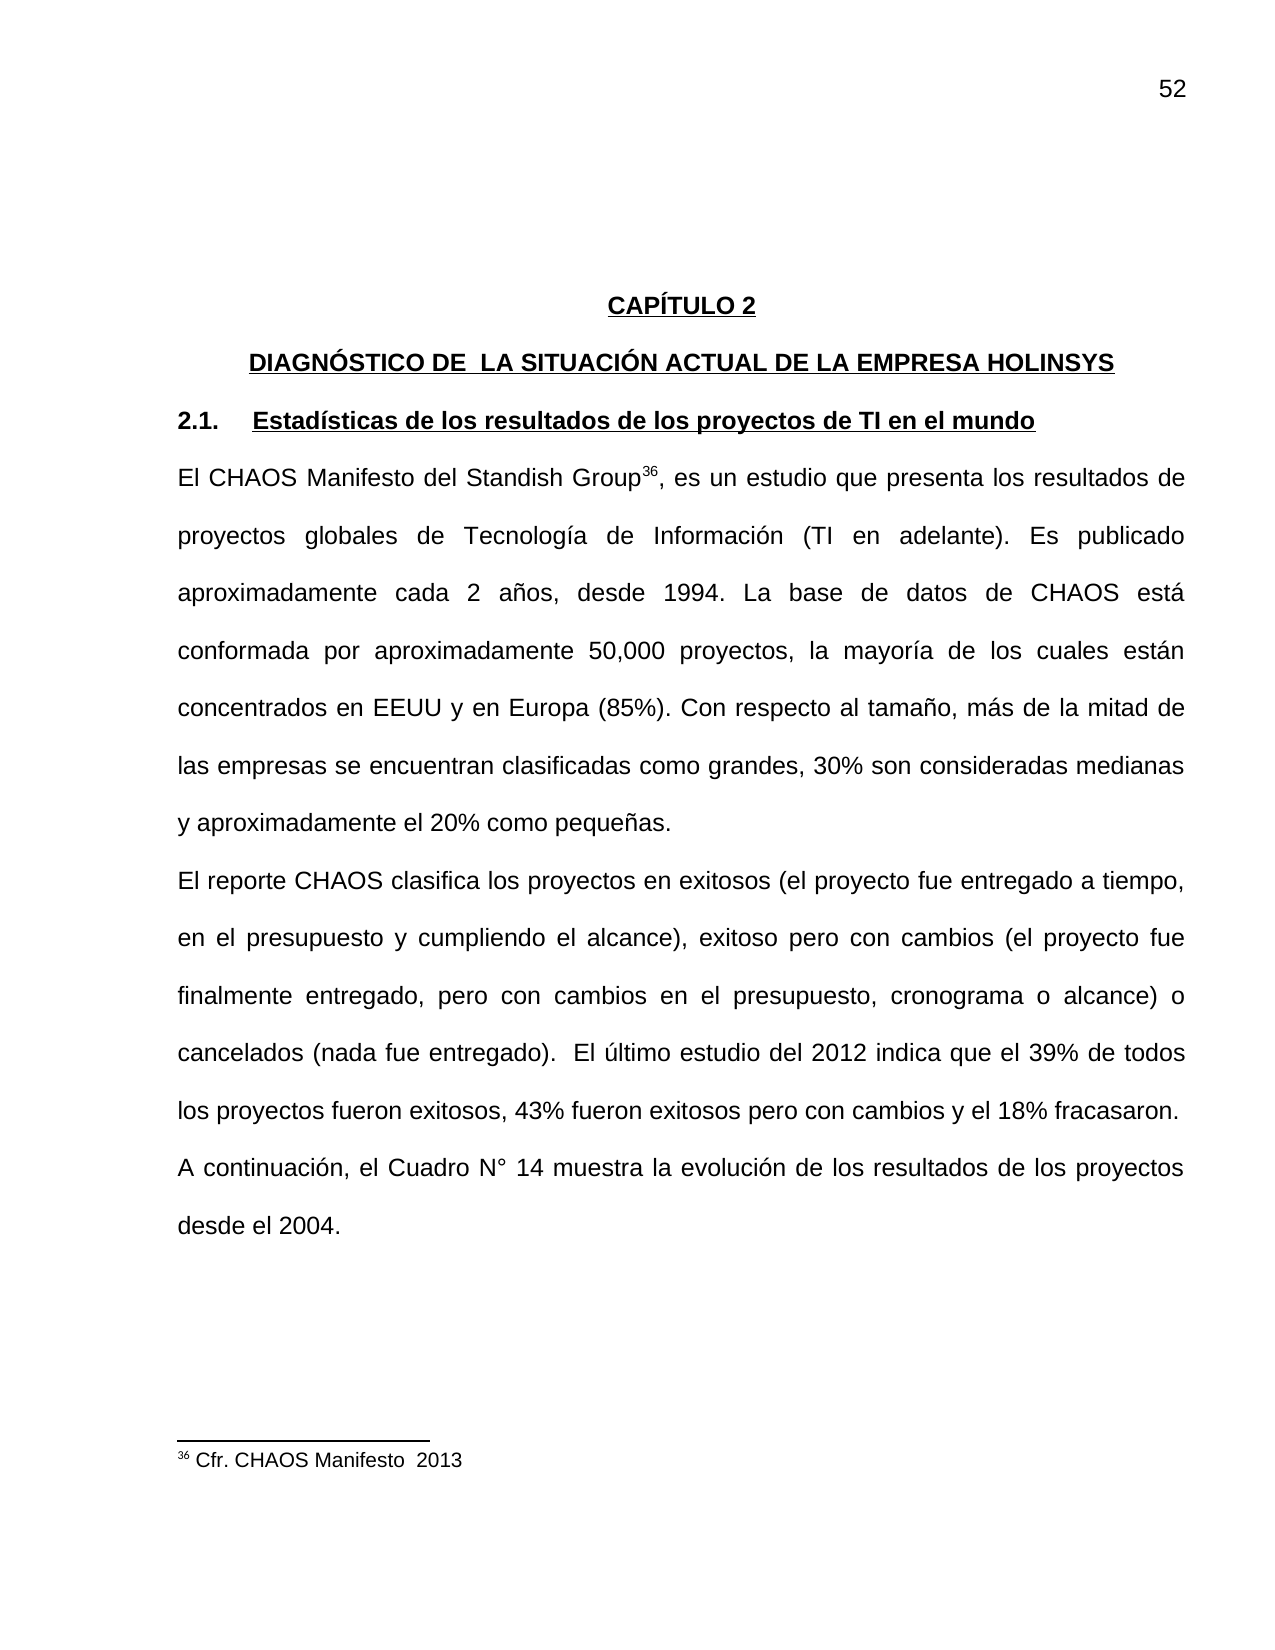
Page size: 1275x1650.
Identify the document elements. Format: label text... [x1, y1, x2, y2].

text El reporte CHAOS clasifica los proyectos en exitosos (el proyecto fue entregado a tiempo, en el presupuesto y cumpliendo el alcance), exitoso pero con cambios (el proyecto fue finalmente entregado, pero con cambios en el presupuesto, cronograma o alcance) o cancelados (nada fue entregado). El último estudio del 2012 indica que el 39% de todos los proyectos fueron exitosos, 43% fueron exitosos pero con cambios y el 18% fracasaron. [177, 866, 1186, 1124]
subtitle DIAGNÓSTICO DE LA SITUACIÓN ACTUAL DE LA EMPRESA HOLINSYS [177, 348, 1186, 377]
subtitle CAPÍTULO 2 [177, 291, 1186, 319]
subtitle Estadísticas de los resultados de los proyectos de TI en el mundo [177, 406, 1186, 434]
text El CHAOS Manifesto del Standish Group, es un estudio que presenta los resultados de proyectos globales de Tecnología de Información (TI en adelante). Es publicado aproximadamente cada 2 años, desde 1994. La base de datos de CHAOS está conformada por aproximadamente 50,000 proyectos, la mayoría de los cuales están concentrados en EEUU y en Europa (85%). Con respecto al tamaño, más de la mitad de las empresas se encuentran clasificadas como grandes, 30% son consideradas medianas y aproximadamente el 20% como pequeñas. [177, 463, 1186, 837]
text A continuación, el Cuadro N° 14 muestra la evolución de los resultados de los proyectos desde el 2004. [177, 1153, 1186, 1239]
